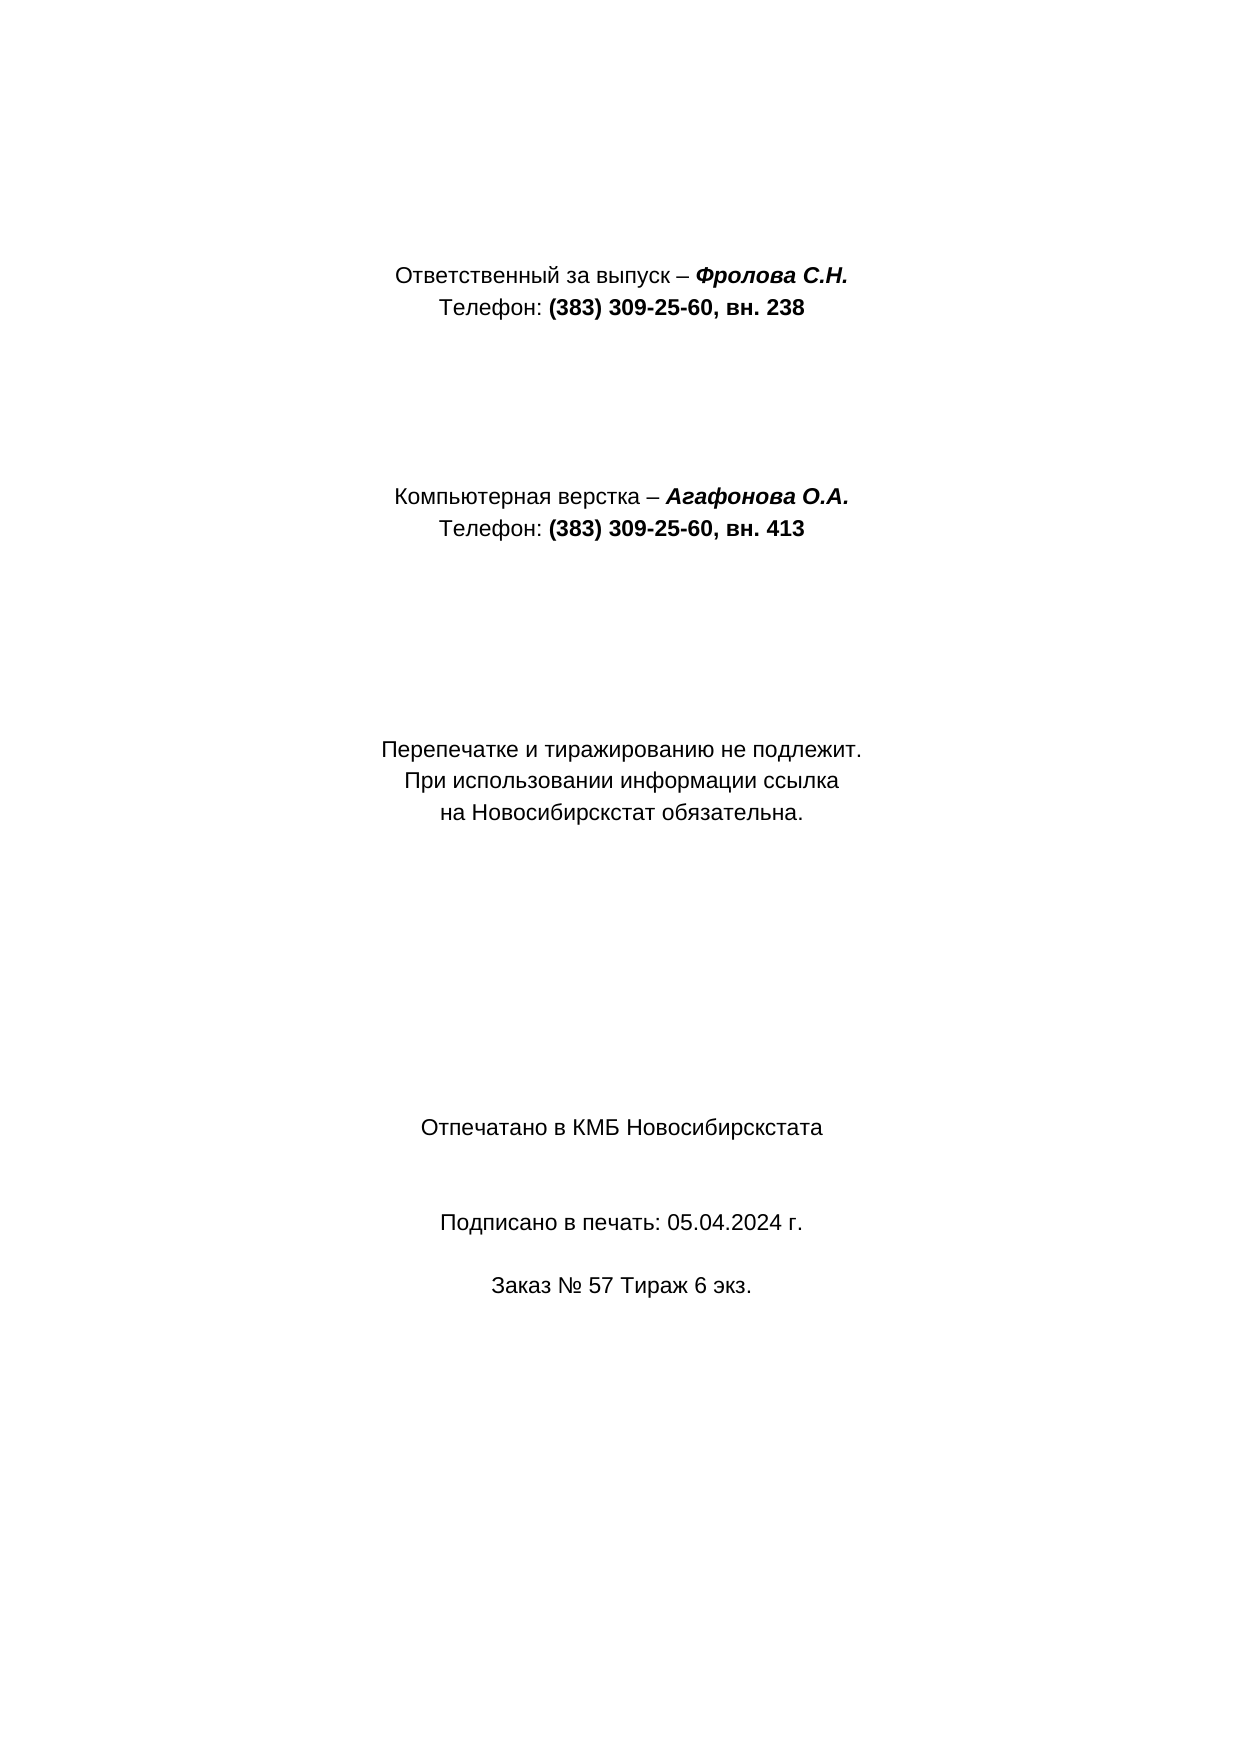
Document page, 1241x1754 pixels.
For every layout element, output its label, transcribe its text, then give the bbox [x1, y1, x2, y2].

text Подписано в печать: 05.04.2024 г. [136, 1209, 1107, 1235]
text Отпечатано в КМБ Новосибирскстата [136, 1114, 1107, 1141]
text Телефон: (383) 309-25-60, вн. 238 [136, 294, 1107, 320]
text Телефон: (383) 309-25-60, вн. 413 [136, 514, 1107, 541]
text Ответственный за выпуск – Фролова С.Н. [136, 262, 1107, 288]
text Компьютерная верстка – Агафонова О.А. [136, 483, 1107, 509]
text Заказ № 57 Тираж 6 экз. [136, 1272, 1107, 1298]
text Перепечатке и тиражированию не подлежит. При использовании информации ссылка на Новосибирскстат обязательна. [136, 736, 1107, 825]
